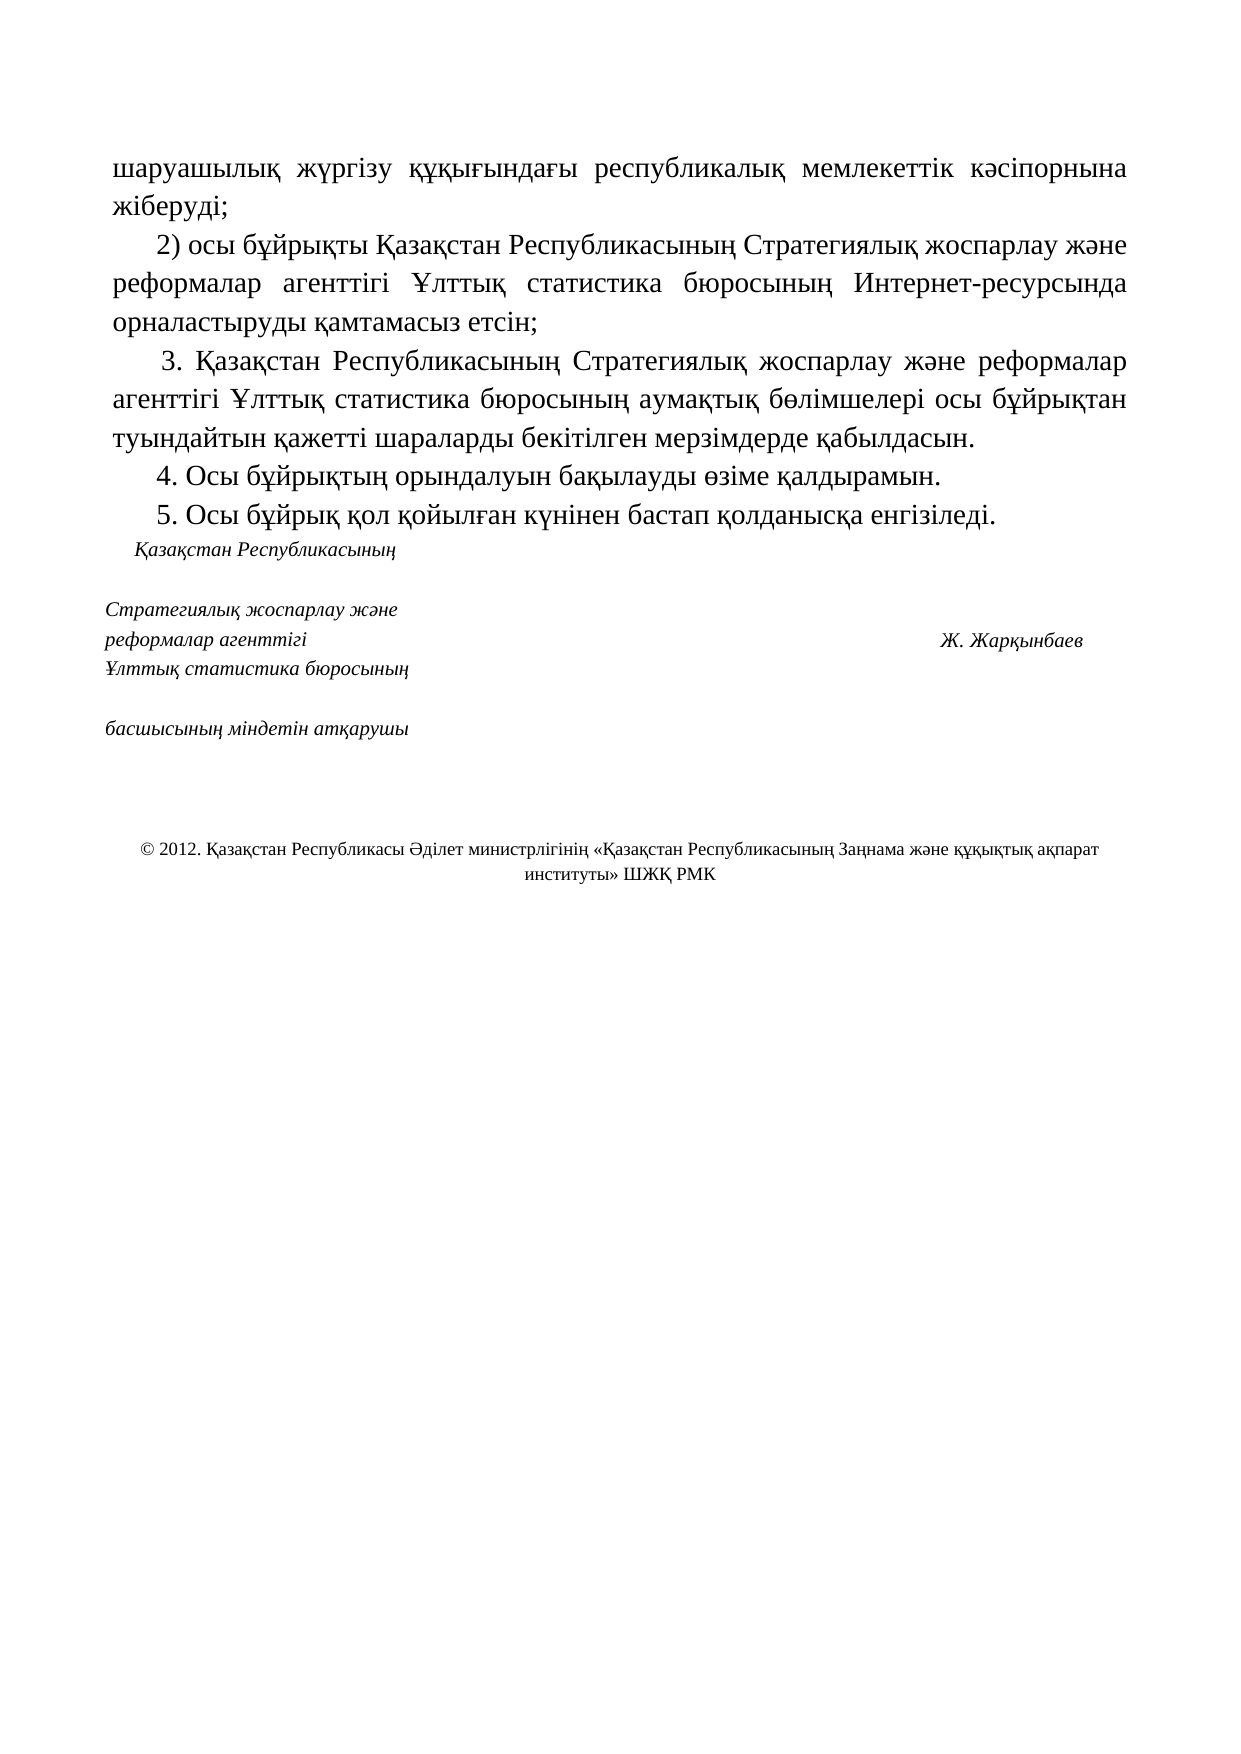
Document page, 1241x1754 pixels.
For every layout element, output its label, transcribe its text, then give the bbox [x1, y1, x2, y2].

text 5. Осы бұйрық қол қойылған күнінен бастап қолданысқа енгізіледі. [112, 497, 1128, 530]
text 2) осы бұйрықты Қазақстан Республикасының Стратегиялық жоспарлау және реформалар агенттігі Ұлттық статистика бюросының Интернет-ресурсында орналастыруды қамтамасыз етсін; [112, 227, 1128, 338]
table_header Ж. Жарқынбаев [939, 535, 1240, 748]
table_header Қазақстан Республикасының Стратегиялық жоспарлау және реформалар агенттігі Ұлттық статистика бюросының басшысының міндетін атқарушы [101, 535, 939, 748]
text © 2012. Қазақстан Республикасы Әділет министрлігінің «Қазақстан Республикасының Заңнама және құқықтық ақпарат институты» ШЖҚ РМК [112, 838, 1128, 885]
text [112, 150, 1128, 222]
text 3. Қазақстан Республикасының Стратегиялық жоспарлау және реформалар агенттігі Ұлттық статистика бюросының аумақтық бөлімшелері осы бұйрықтан туындайтын қажетті шараларды бекітілген мерзімдерде қабылдасын. [112, 343, 1128, 453]
text 4. Осы бұйрықтың орындалуын бақылауды өзіме қалдырамын. [112, 458, 1128, 492]
